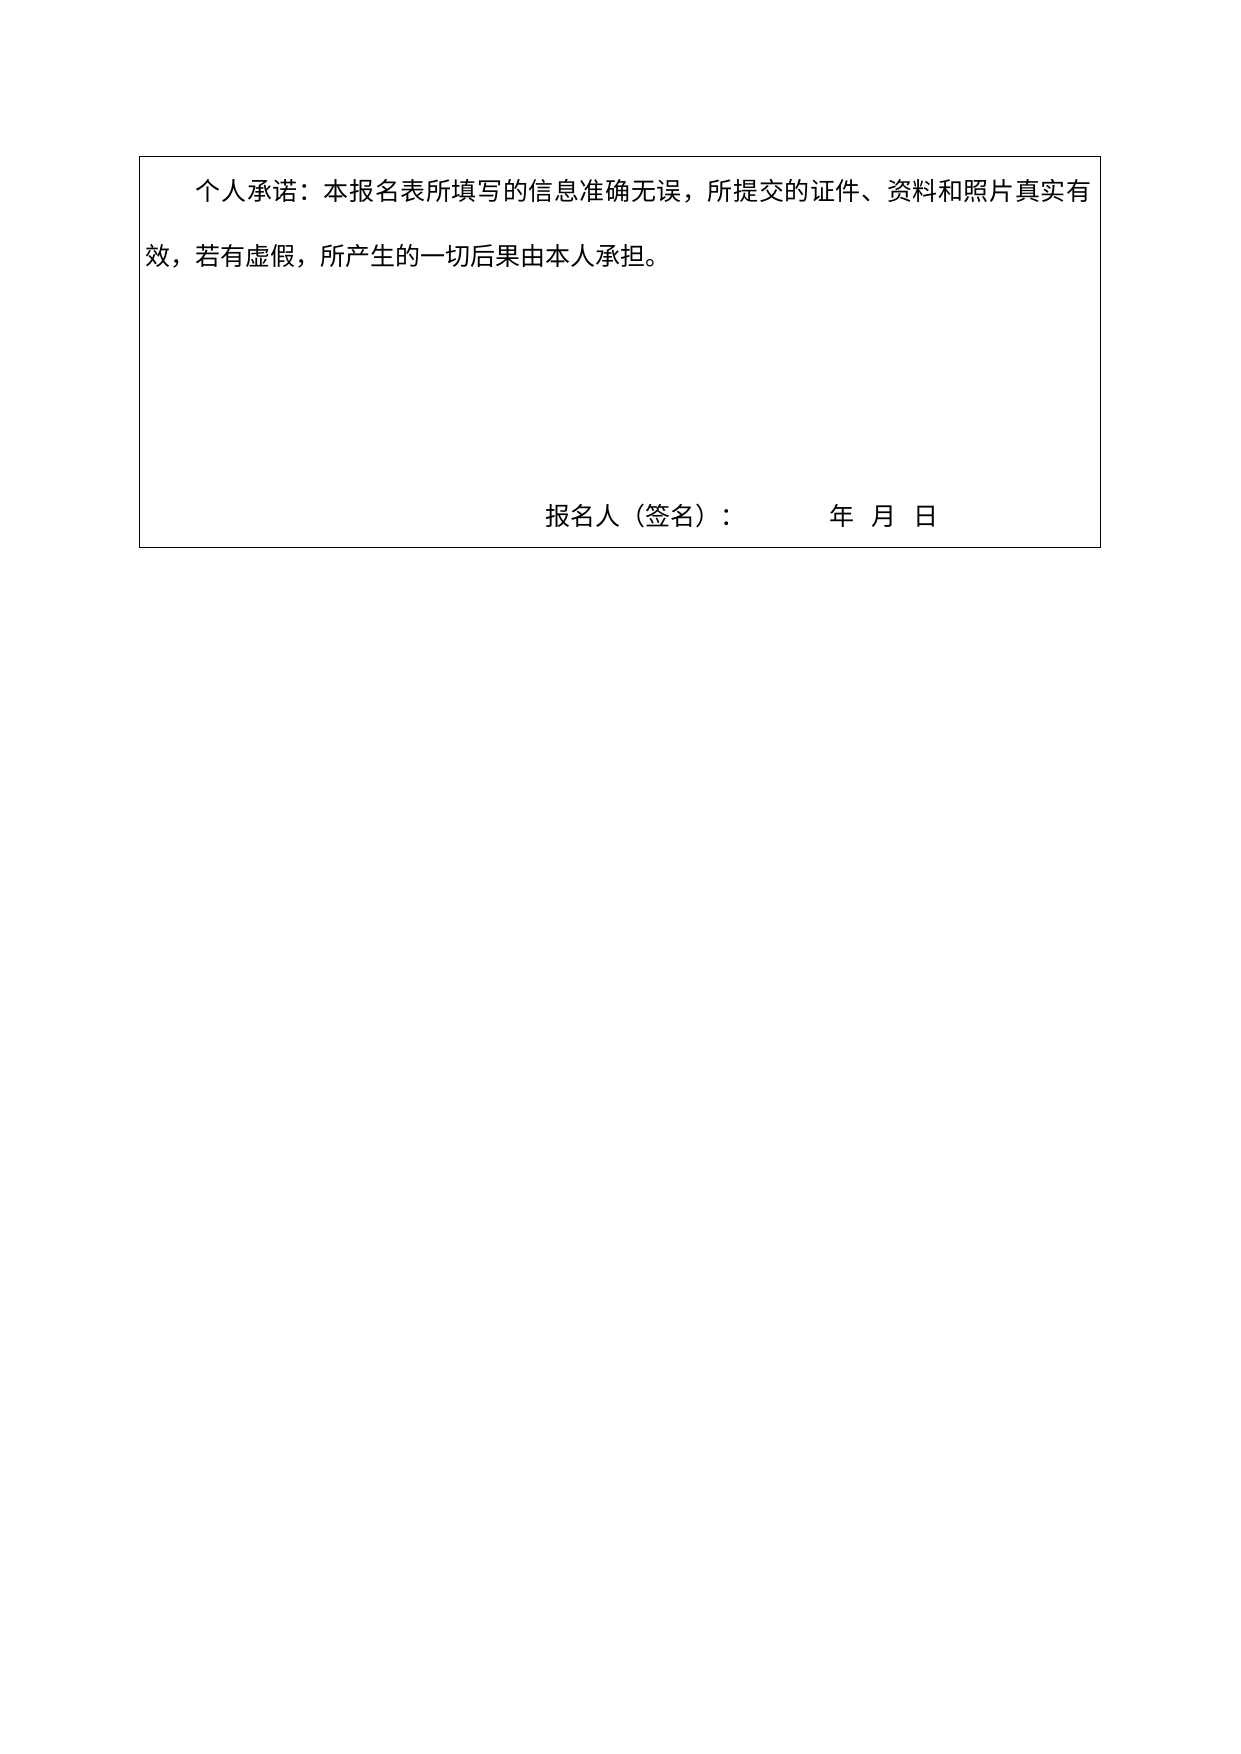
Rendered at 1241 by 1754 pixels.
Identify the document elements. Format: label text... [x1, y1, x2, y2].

table_cell 个人承诺：本报名表所填写的信息准确无误，所提交的证件、资料和照片真实有效，若有虚假，所产生的一切后果由本人承担。 报名人（签名）： 年 月 日 [140, 157, 1100, 547]
